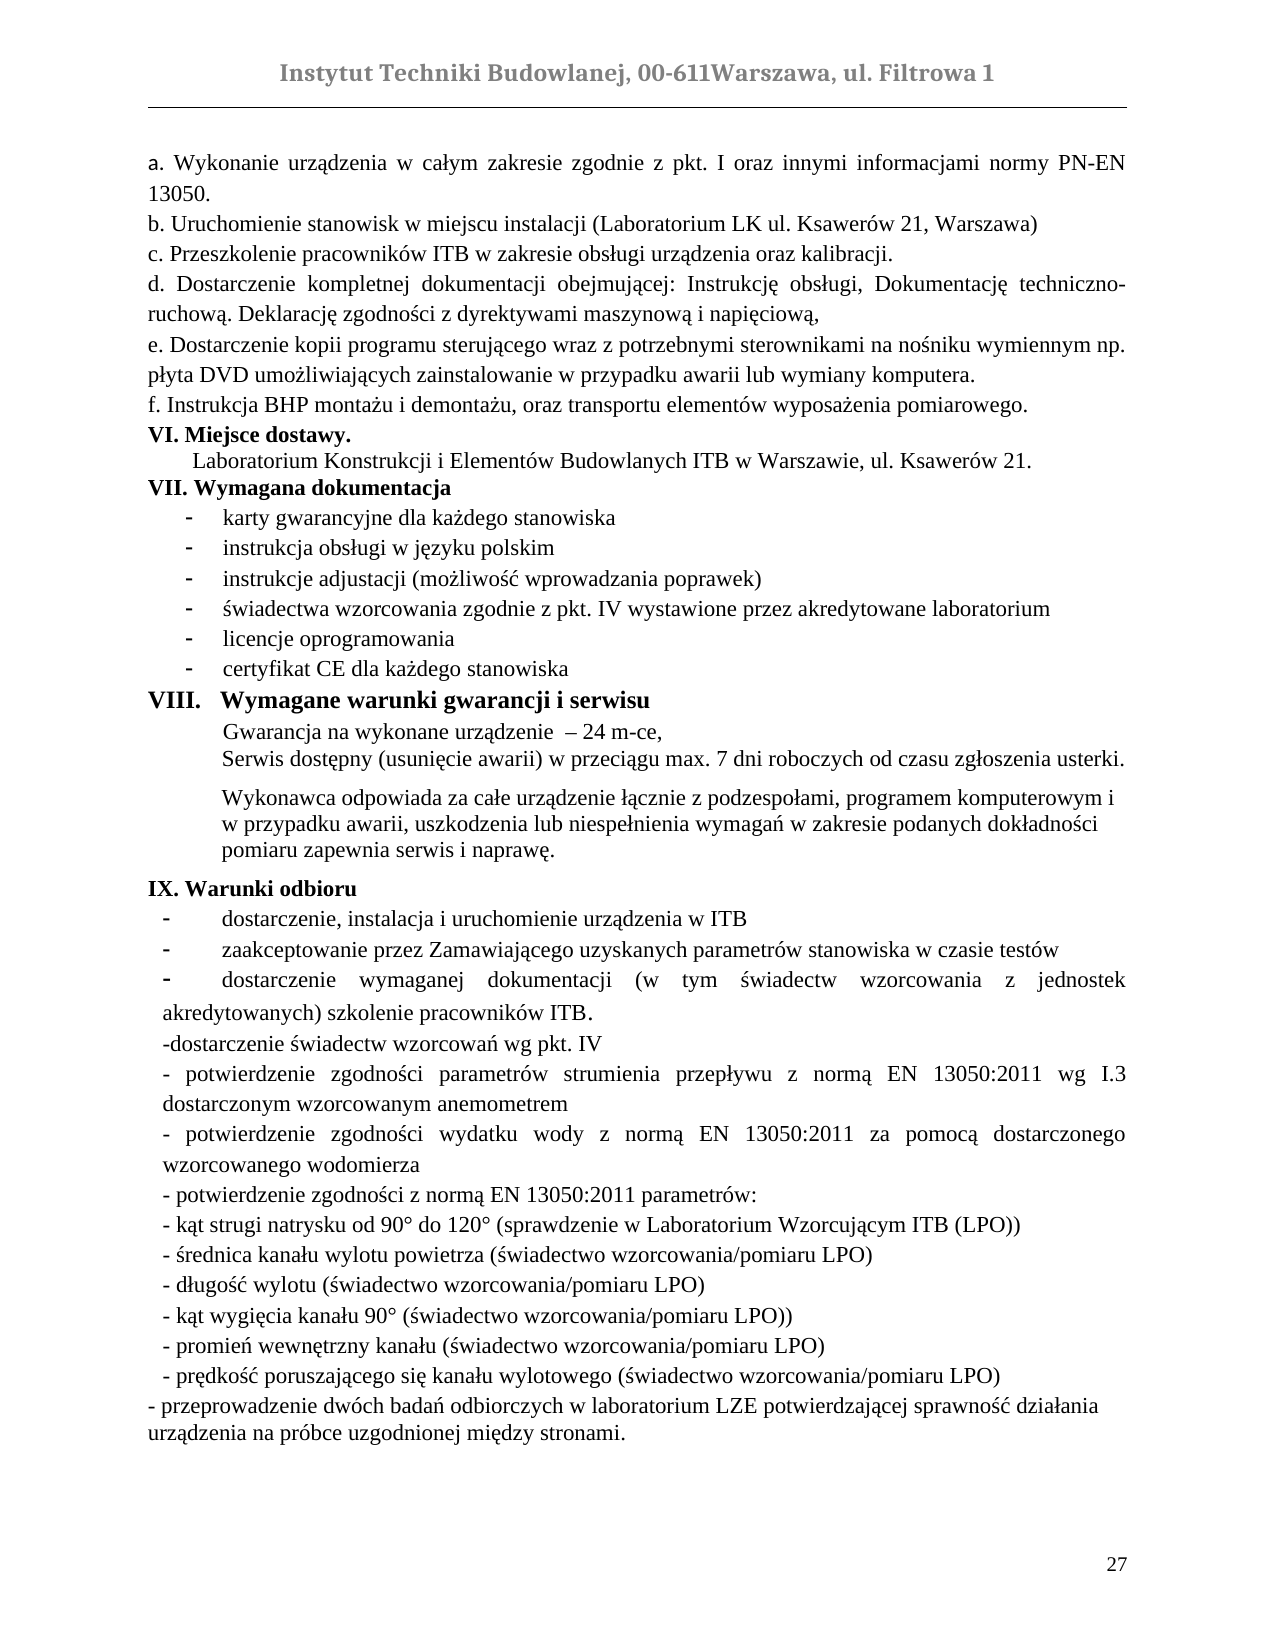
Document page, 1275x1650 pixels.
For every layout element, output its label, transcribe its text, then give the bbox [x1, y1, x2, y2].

text - potwierdzenie zgodności z normą EN 13050:2011 parametrów: [162, 1181, 1127, 1207]
list licencje oprogramowania [185, 625, 1127, 651]
text e. Dostarczenie kopii programu sterującego wraz z potrzebnymi sterownikami na nośniku wymiennym np. płyta DVD umożliwiających zainstalowanie w przypadku awarii lub wymiany komputera. [148, 331, 1127, 387]
text - średnica kanału wylotu powietrza (świadectwo wzorcowania/pomiaru LPO) [162, 1241, 1127, 1268]
text IX. Warunki odbioru [148, 875, 1127, 902]
text b. Uruchomienie stanowisk w miejscu instalacji (Laboratorium LK ul. Ksawerów 21, Warszawa) [148, 210, 1127, 236]
list zaakceptowanie przez Zamawiającego uzyskanych parametrów stanowiska w czasie testów [162, 936, 1127, 962]
list świadectwa wzorcowania zgodnie z pkt. IV wystawione przez akredytowane laboratorium [185, 595, 1127, 621]
text VII. Wymagana dokumentacja [148, 474, 1127, 500]
text VIII. Wymagane warunki gwarancji i serwisu [148, 685, 1127, 714]
text VI. Miejsce dostawy. [148, 421, 1127, 448]
text Wykonawca odpowiada za całe urządzenie łącznie z podzespołami, programem komputerowym i w przypadku awarii, uszkodzenia lub niespełnienia wymagań w zakresie podanych dokładności pomiaru zapewnia serwis i naprawę. [221, 784, 1127, 863]
list dostarczenie, instalacja i uruchomienie urządzenia w ITB [162, 905, 1127, 932]
text - kąt wygięcia kanału 90° (świadectwo wzorcowania/pomiaru LPO)) [162, 1302, 1127, 1328]
text - potwierdzenie zgodności parametrów strumienia przepływu z normą EN 13050:2011 wg I.3 dostarczonym wzorcowanym anemometrem [162, 1060, 1127, 1117]
text d. Dostarczenie kompletnej dokumentacji obejmującej: Instrukcję obsługi, Dokumentację techniczno-ruchową. Deklarację zgodności z dyrektywami maszynową i napięciową, [148, 270, 1127, 327]
text Laboratorium Konstrukcji i Elementów Budowlanych ITB w Warszawie, ul. Ksawerów 21. [192, 448, 1127, 474]
text - długość wylotu (świadectwo wzorcowania/pomiaru LPO) [162, 1272, 1127, 1298]
list karty gwarancyjne dla każdego stanowiska [185, 504, 1127, 531]
list dostarczenie wymaganej dokumentacji (w tym świadectw wzorcowania z jednostek akredytowanych) szkolenie pracowników ITB. [162, 966, 1127, 1026]
text Serwis dostępny (usunięcie awarii) w przeciągu max. 7 dni roboczych od czasu zgłoszenia usterki. [222, 745, 1127, 771]
text -dostarczenie świadectw wzorcowań wg pkt. IV [162, 1030, 1127, 1056]
text c. Przeszkolenie pracowników ITB w zakresie obsługi urządzenia oraz kalibracji. [148, 240, 1127, 266]
list instrukcje adjustacji (możliwość wprowadzania poprawek) [185, 564, 1127, 591]
text - przeprowadzenie dwóch badań odbiorczych w laboratorium LZE potwierdzającej sprawność działania urządzenia na próbce uzgodnionej między stronami. [148, 1392, 1127, 1445]
text a. Wykonanie urządzenia w całym zakresie zgodnie z pkt. I oraz innymi informacjami normy PN-EN 13050. [148, 148, 1127, 206]
text - promień wewnętrzny kanału (świadectwo wzorcowania/pomiaru LPO) [162, 1332, 1127, 1358]
text - kąt strugi natrysku od 90° do 120° (sprawdzenie w Laboratorium Wzorcującym ITB (LPO)) [162, 1211, 1127, 1237]
text - prędkość poruszającego się kanału wylotowego (świadectwo wzorcowania/pomiaru LPO) [162, 1362, 1127, 1388]
list certyfikat CE dla każdego stanowiska [185, 655, 1127, 682]
text - potwierdzenie zgodności wydatku wody z normą EN 13050:2011 za pomocą dostarczonego wzorcowanego wodomierza [162, 1121, 1127, 1177]
text f. Instrukcja BHP montażu i demontażu, oraz transportu elementów wyposażenia pomiarowego. [148, 391, 1127, 417]
list instrukcja obsługi w języku polskim [185, 534, 1127, 561]
text Gwarancja na wykonane urządzenie – 24 m-ce, [223, 718, 1127, 745]
